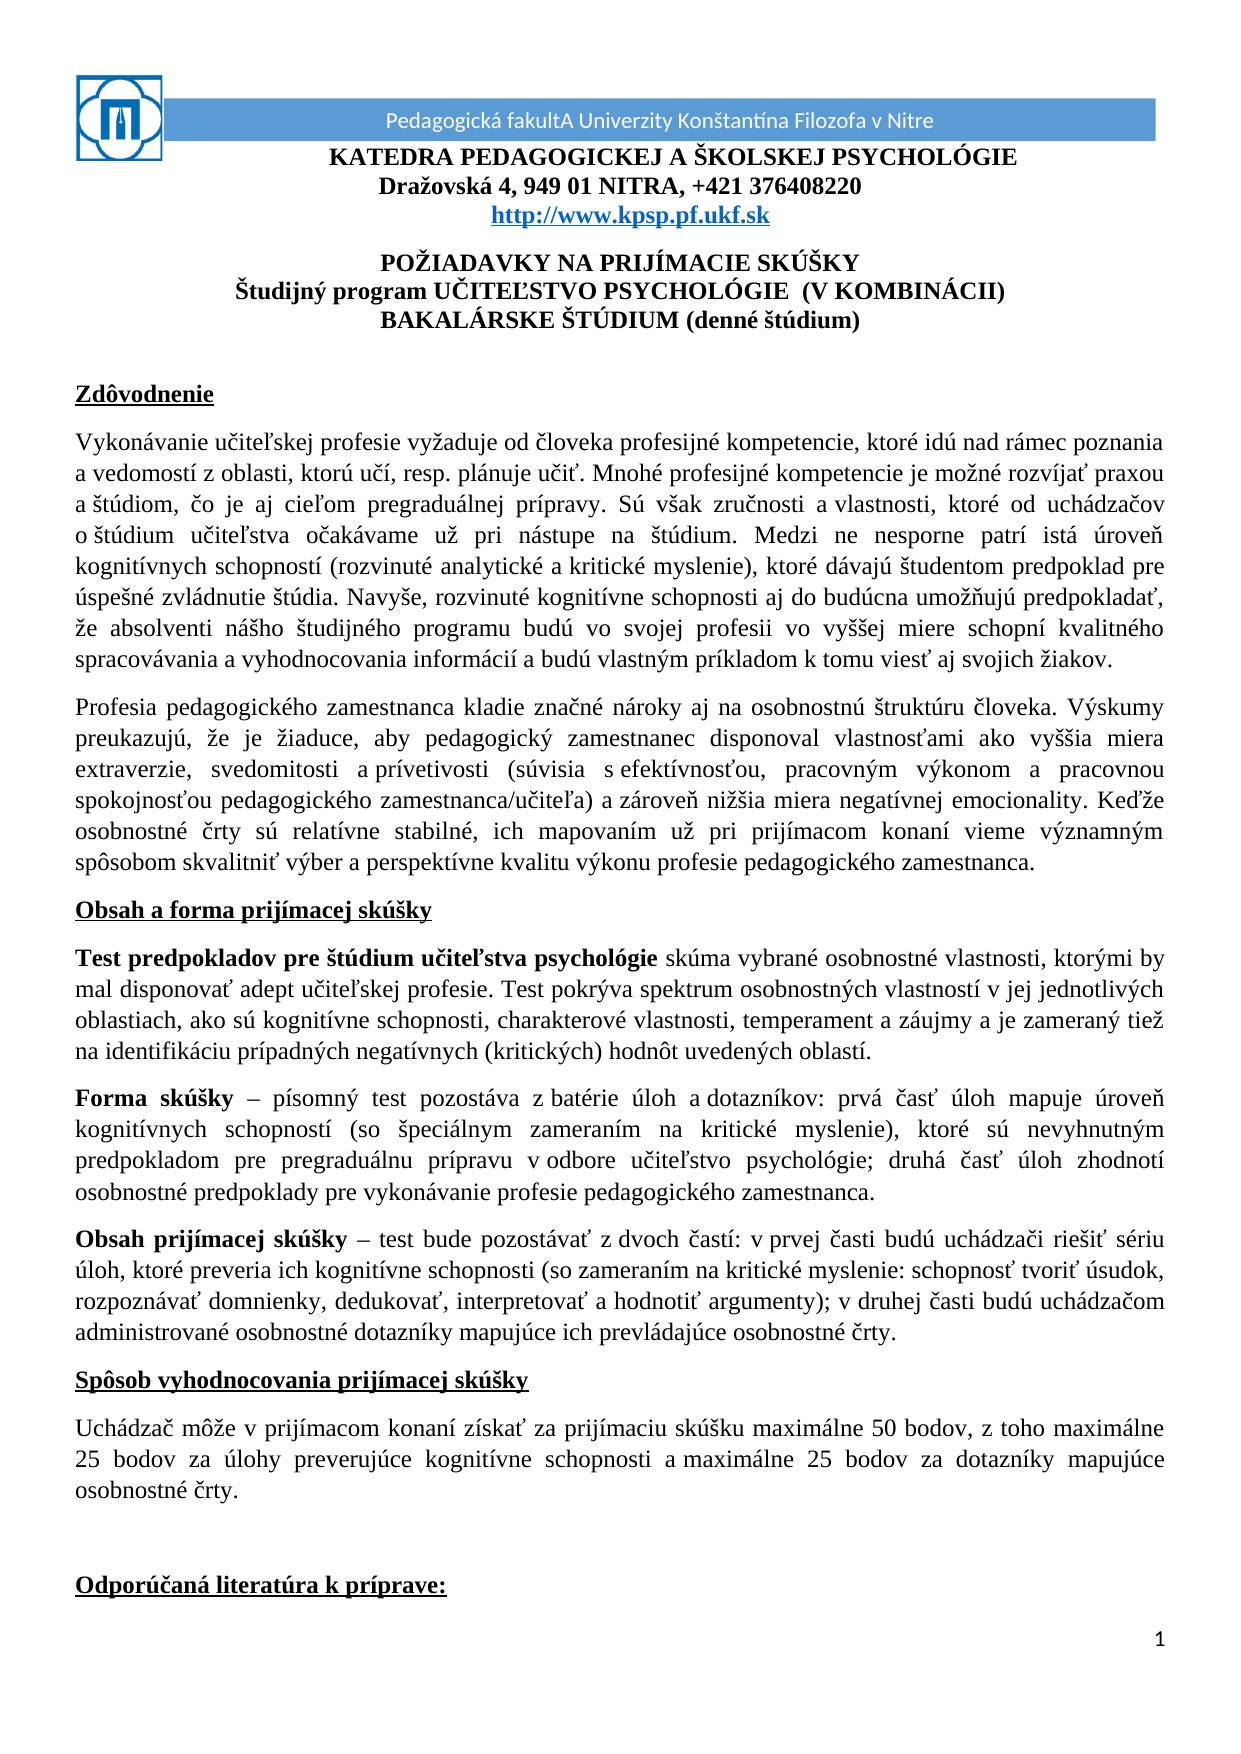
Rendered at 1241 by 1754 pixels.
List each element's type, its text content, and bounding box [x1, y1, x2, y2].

picture [75, 75, 163, 160]
text Test predpokladov pre štúdium učiteľstva psychológie skúma vybrané osobnostné vlastnosti, ktorými by mal disponovať adept učiteľskej profesie. Test pokrýva spektrum osobnostných vlastností v jej jednotlivých oblastiach, ako sú kognitívne schopnosti, charakterové vlastnosti, temperament a záujmy a je zameraný tiež na identifikáciu prípadných negatívnych (kritických) hodnôt uvedených oblastí. [75, 943, 1165, 1064]
text Obsah prijímacej skúšky – test bude pozostávať z dvoch častí: v prvej časti budú uchádzači riešiť sériu úloh, ktoré preveria ich kognitívne schopnosti (so zameraním na kritické myslenie: schopnosť tvoriť úsudok, rozpoznávať domnienky, dedukovať, interpretovať a hodnotiť argumenty); v druhej časti budú uchádzačom administrované osobnostné dotazníky mapujúce ich prevládajúce osobnostné črty. [75, 1224, 1165, 1346]
text KATEDRA PEDAGOGICKEJ A ŠKOLSKEJ PSYCHOLÓGIE [75, 102, 1165, 171]
text POŽIADAVKY NA PRIJÍMACIE SKÚŠKY [75, 248, 1165, 276]
text Odporúčaná literatúra k príprave: [75, 1570, 1165, 1599]
text http://www.kpsp.pf.ukf.sk [75, 200, 1165, 229]
text Vykonávanie učiteľskej profesie vyžaduje od človeka profesijné kompetencie, ktoré idú nad rámec poznania a vedomostí z oblasti, ktorú učí, resp. plánuje učiť. Mnohé profesijné kompetencie je možné rozvíjať praxou a štúdiom, čo je aj cieľom pregraduálnej prípravy. Sú však zručnosti a vlastnosti, ktoré od uchádzačov o štúdium učiteľstva očakávame už pri nástupe na štúdium. Medzi ne nesporne patrí istá úroveň kognitívnych schopností (rozvinuté analytické a kritické myslenie), ktoré dávajú študentom predpoklad pre úspešné zvládnutie štúdia. Navyše, rozvinuté kognitívne schopnosti aj do budúcna umožňujú predpokladať, že absolventi nášho študijného programu budú vo svojej profesii vo vyššej miere schopní kvalitného spracovávania a vyhodnocovania informácií a budú vlastným príkladom k tomu viesť aj svojich žiakov. [75, 427, 1165, 673]
text bakalárske štúdium (denné štúdium) [75, 305, 1165, 334]
text Spôsob vyhodnocovania prijímacej skúšky [75, 1365, 1165, 1394]
text Obsah a forma prijímacej skúšky [75, 895, 1165, 924]
text Dražovská 4, 949 01 NITRA, +421 376408220 [75, 171, 1165, 200]
text Študijný program UČITEĽSTVO PSYCHOLÓGIE (V KOMBINÁCII) [75, 276, 1165, 305]
text Profesia pedagogického zamestnanca kladie značné nároky aj na osobnostnú štruktúru človeka. Výskumy preukazujú, že je žiaduce, aby pedagogický zamestnanec disponoval vlastnosťami ako vyššia miera extraverzie, svedomitosti a prívetivosti (súvisia s efektívnosťou, pracovným výkonom a pracovnou spokojnosťou pedagogického zamestnanca/učiteľa) a zároveň nižšia miera negatívnej emocionality. Keďže osobnostné črty sú relatívne stabilné, ich mapovaním už pri prijímacom konaní vieme významným spôsobom skvalitniť výber a perspektívne kvalitu výkonu profesie pedagogického zamestnanca. [75, 692, 1165, 876]
text Uchádzač môže v prijímacom konaní získať za prijímaciu skúšku maximálne 50 bodov, z toho maximálne 25 bodov za úlohy preverujúce kognitívne schopnosti a maximálne 25 bodov za dotazníky mapujúce osobnostné črty. [75, 1413, 1165, 1504]
text Forma skúšky – písomný test pozostáva z batérie úloh a dotazníkov: prvá časť úloh mapuje úroveň kognitívnych schopností (so špeciálnym zameraním na kritické myslenie), ktoré sú nevyhnutným predpokladom pre pregraduálnu prípravu v odbore učiteľstvo psychológie; druhá časť úloh zhodnotí osobnostné predpoklady pre vykonávanie profesie pedagogického zamestnanca. [75, 1083, 1165, 1205]
text Zdôvodnenie [75, 379, 1165, 408]
